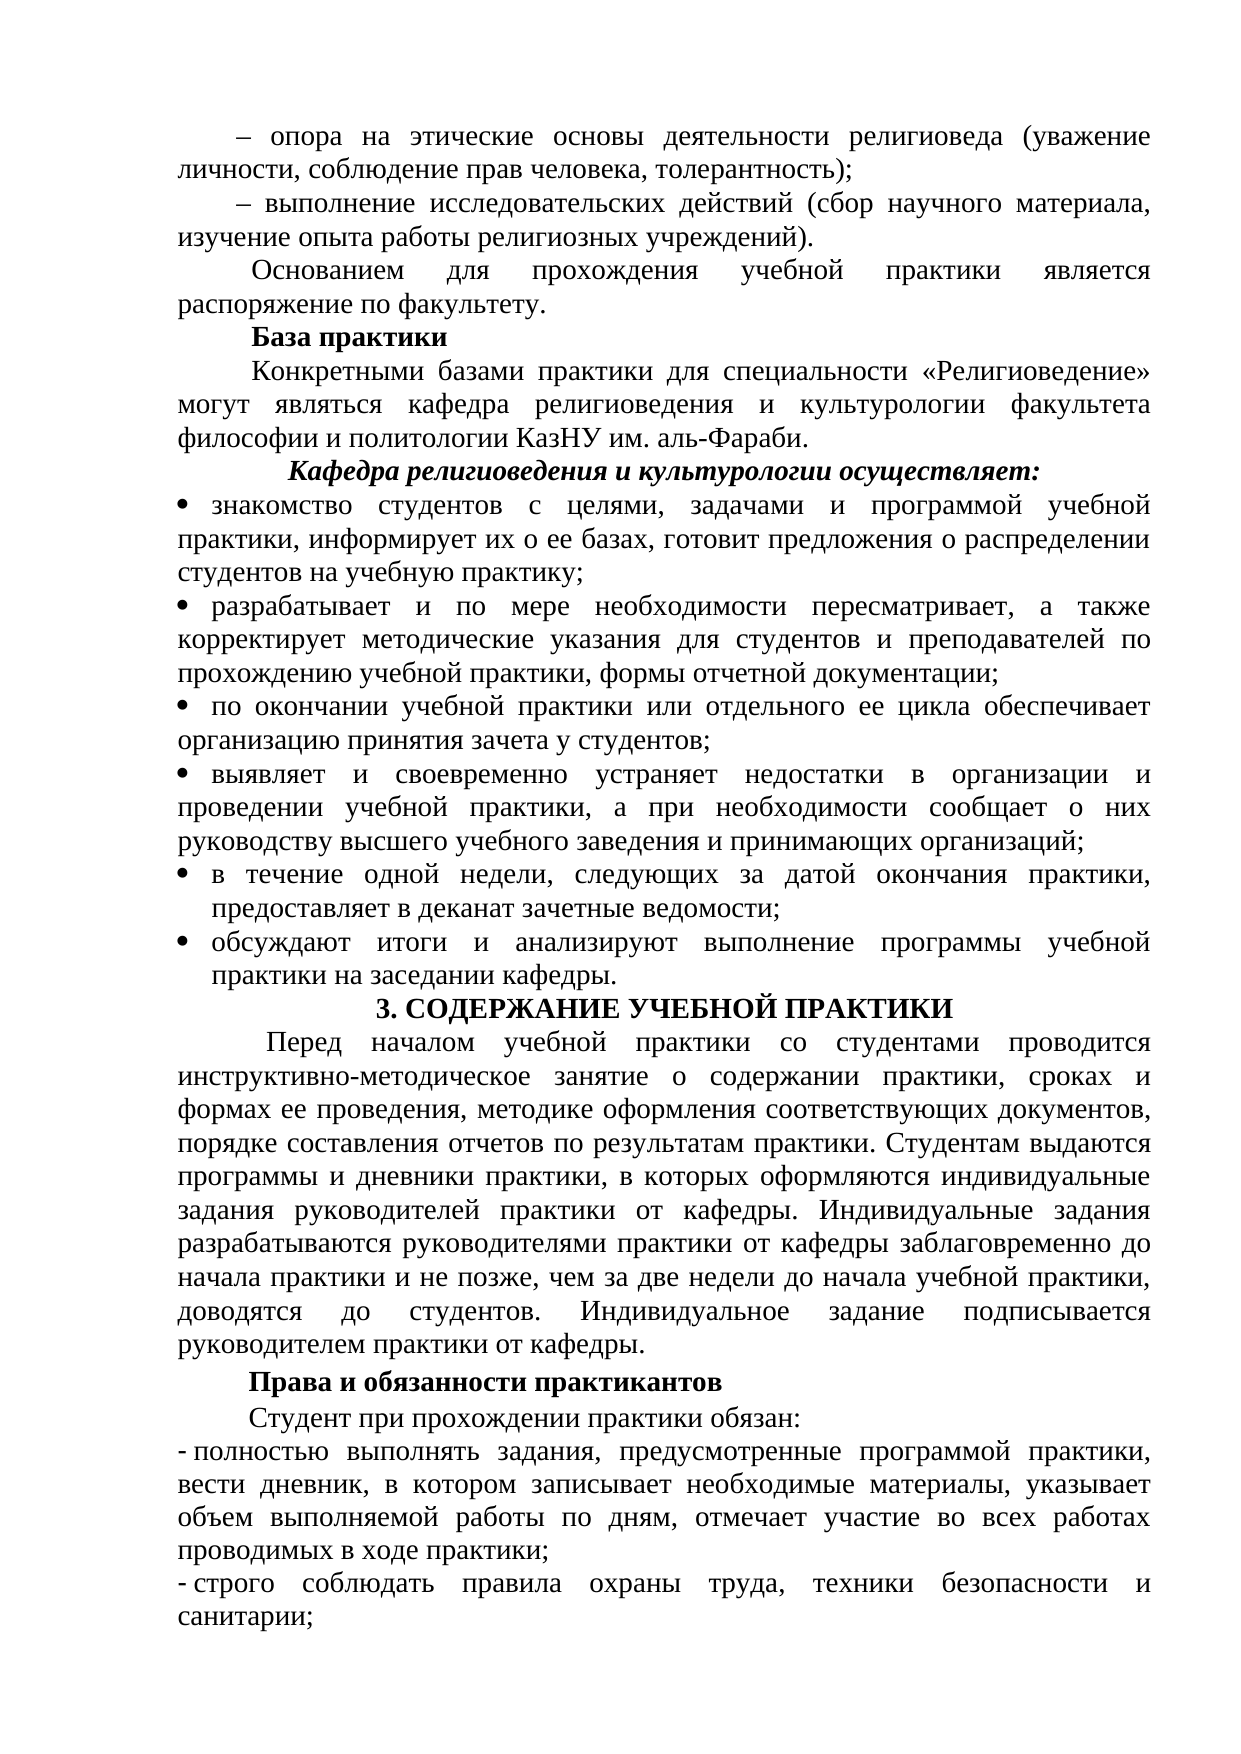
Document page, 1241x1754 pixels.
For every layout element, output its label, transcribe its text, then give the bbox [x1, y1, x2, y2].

list обсуждают итоги и анализируют выполнение программы учебной практики на заседании кафедры. [177, 924, 1152, 991]
text 3. СОДЕРЖАНИЕ УЧЕБНОЙ ПРАКТИКИ [177, 991, 1152, 1024]
list полностью выполнять задания, предусмотренные программой практики, вести дневник, в котором записывает необходимые материалы, указывает объем выполняемой работы по дням, отмечает участие во всех работах проводимых в ходе практики; [177, 1434, 1152, 1566]
text Кафедра религиоведения и культурологии осуществляет: [177, 453, 1152, 487]
list знакомство студентов с целями, задачами и программой учебной практики, информирует их о ее базах, готовит предложения о распределении студентов на учебную практику; [177, 487, 1152, 588]
text Перед началом учебной практики со студентами проводится инструктивно-методическое занятие о содержании практики, сроках и формах ее проведения, методике оформления соответствующих документов, порядке составления отчетов по результатам практики. Студентам выдаются программы и дневники практики, в которых оформляются индивидуальные задания руководителей практики от кафедры. Индивидуальные задания разрабатываются руководителями практики от кафедры заблаговременно до начала практики и не позже, чем за две недели до начала учебной практики, доводятся до студентов. Индивидуальное задание подписывается руководителем практики от кафедры. [177, 1024, 1152, 1360]
list по окончании учебной практики или отдельного ее цикла обеспечивает организацию принятия зачета у студентов; [177, 688, 1152, 756]
text – выполнение исследовательских действий (сбор научного материала, изучение опыта работы религиозных учреждений). [177, 185, 1152, 252]
text Студент при прохождении практики обязан: [248, 1401, 1152, 1434]
list в течение одной недели, следующих за датой окончания практики, предоставляет в деканат зачетные ведомости; [177, 856, 1152, 924]
list разрабатывает и по мере необходимости пересматривает, а также корректирует методические указания для студентов и преподавателей по прохождению учебной практики, формы отчетной документации; [177, 588, 1152, 688]
list выявляет и своевременно устраняет недостатки в организации и проведении учебной практики, а при необходимости сообщает о них руководству высшего учебного заведения и принимающих организаций; [177, 756, 1152, 856]
text Основанием для прохождения учебной практики является распоряжение по факультету. [177, 252, 1152, 319]
text База практики [177, 319, 1152, 353]
text – опора на этические основы деятельности религиоведа (уважение личности, соблюдение прав человека, толерантность); [177, 118, 1152, 185]
list строго соблюдать правила охраны труда, техники безопасности и санитарии; [177, 1566, 1152, 1632]
text Права и обязанности практикантов [177, 1364, 1152, 1397]
text Конкретными базами практики для специальности «Религиоведение» могут являться кафедра религиоведения и культурологии факультета философии и политологии КазНУ им. аль-Фараби. [177, 353, 1152, 453]
